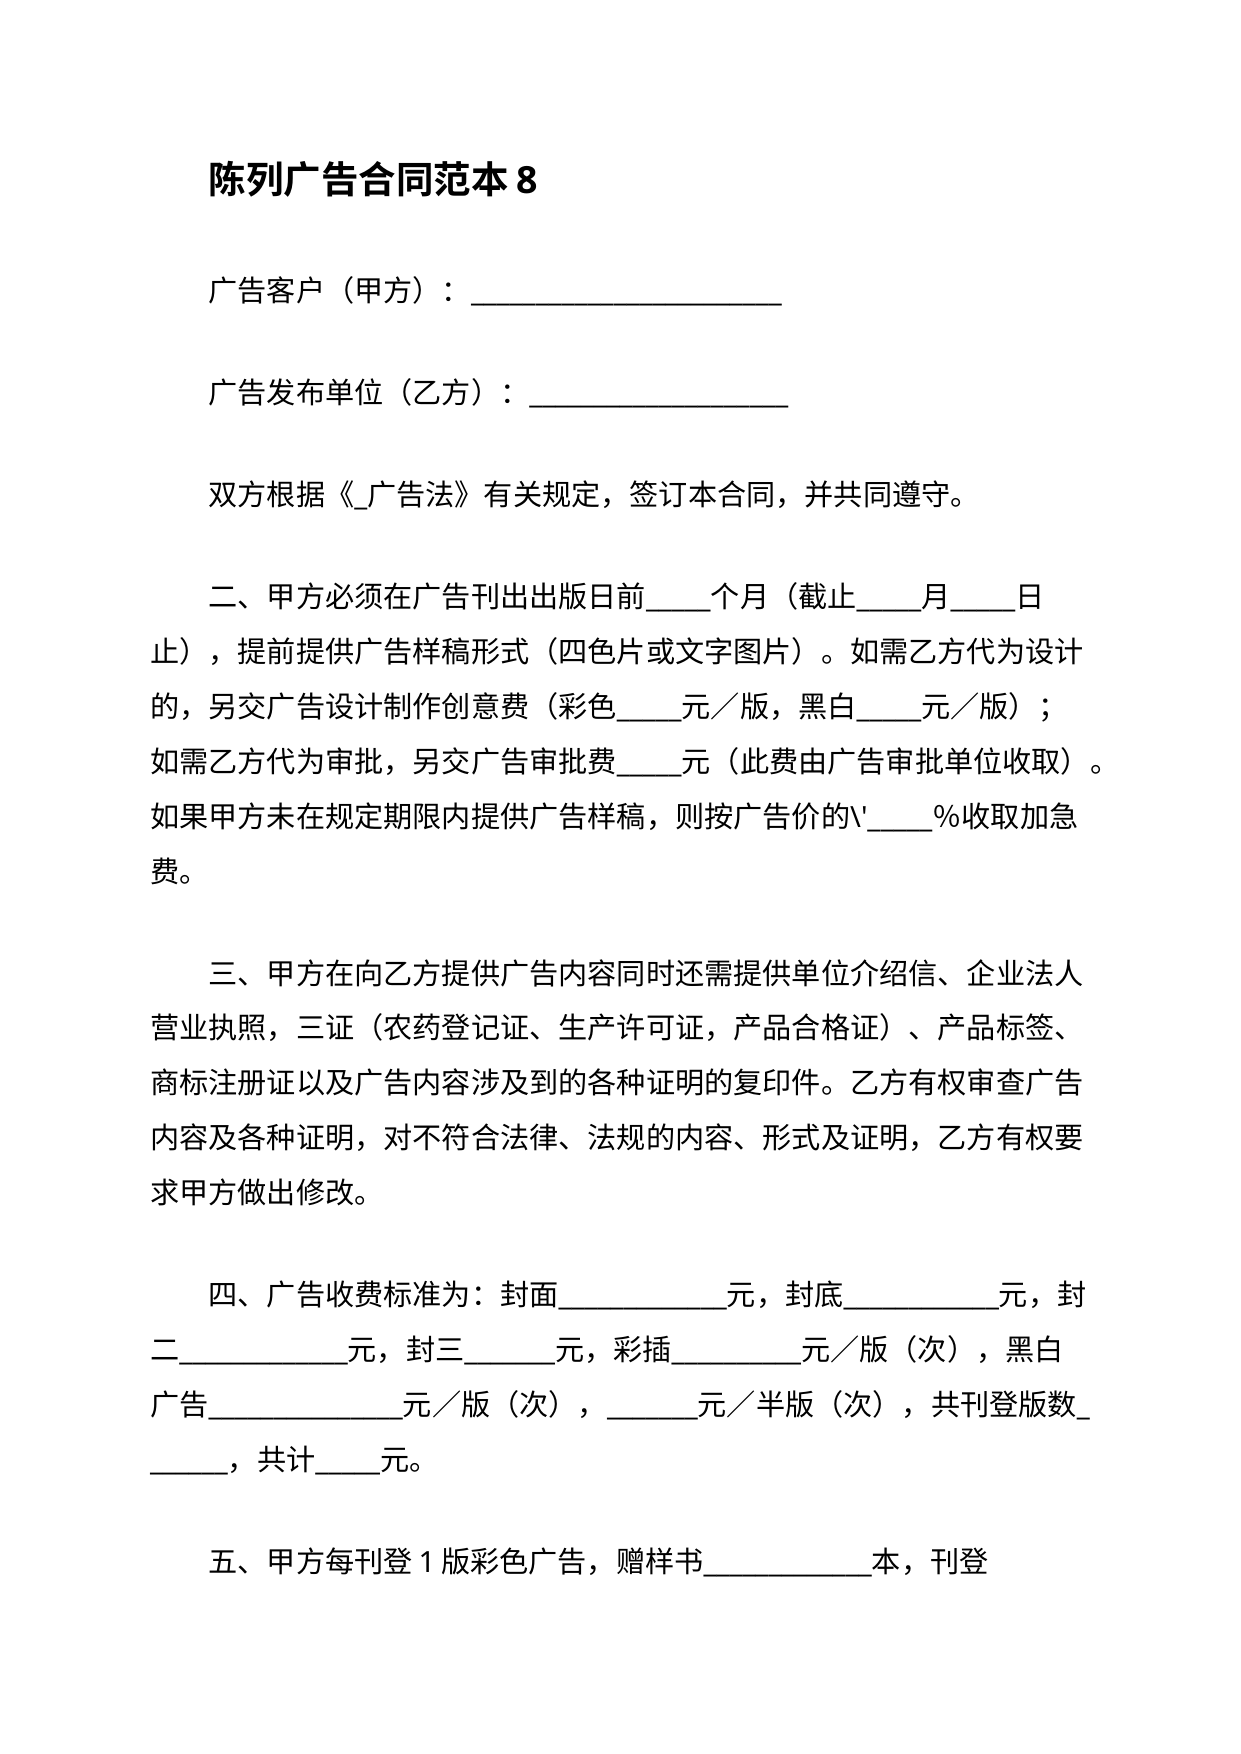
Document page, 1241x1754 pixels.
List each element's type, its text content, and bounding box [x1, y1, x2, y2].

text 二、甲方必须在广告刊出出版日前_____个月（截止_____月_____日止），提前提供广告样稿形式（四色片或文字图片）。如需乙方代为设计的，另交广告设计制作创意费（彩色_____元／版，黑白_____元／版）；如需乙方代为审批，另交广告审批费_____元（此费由广告审批单位收取）。如果甲方未在规定期限内提供广告样稿，则按广告价的\'_____％收取加急费。 [150, 573, 1090, 891]
text 三、甲方在向乙方提供广告内容同时还需提供单位介绍信、企业法人营业执照，三证（农药登记证、生产许可证，产品合格证）、产品标签、商标注册证以及广告内容涉及到的各种证明的复印件。乙方有权审查广告内容及各种证明，对不符合法律、法规的内容、形式及证明，乙方有权要求甲方做出修改。 [150, 950, 1090, 1212]
text 陈列广告合同范本8 [150, 150, 1090, 204]
text 双方根据《_广告法》有关规定，签订本合同，并共同遵守。 [150, 472, 1090, 514]
text 五、甲方每刊登1版彩色广告，赠样书_____________本，刊登 [150, 1538, 1090, 1581]
text 广告客户（甲方）：________________________ [150, 268, 1090, 310]
text 四、广告收费标准为：封面_____________元，封底____________元，封二_____________元，封三_______元，彩插__________元／版（次），黑白广告_______________元／版（次），_______元／半版（次），共刊登版数_______，共计_____元。 [150, 1272, 1090, 1479]
text 广告发布单位（乙方）：____________________ [150, 369, 1090, 412]
